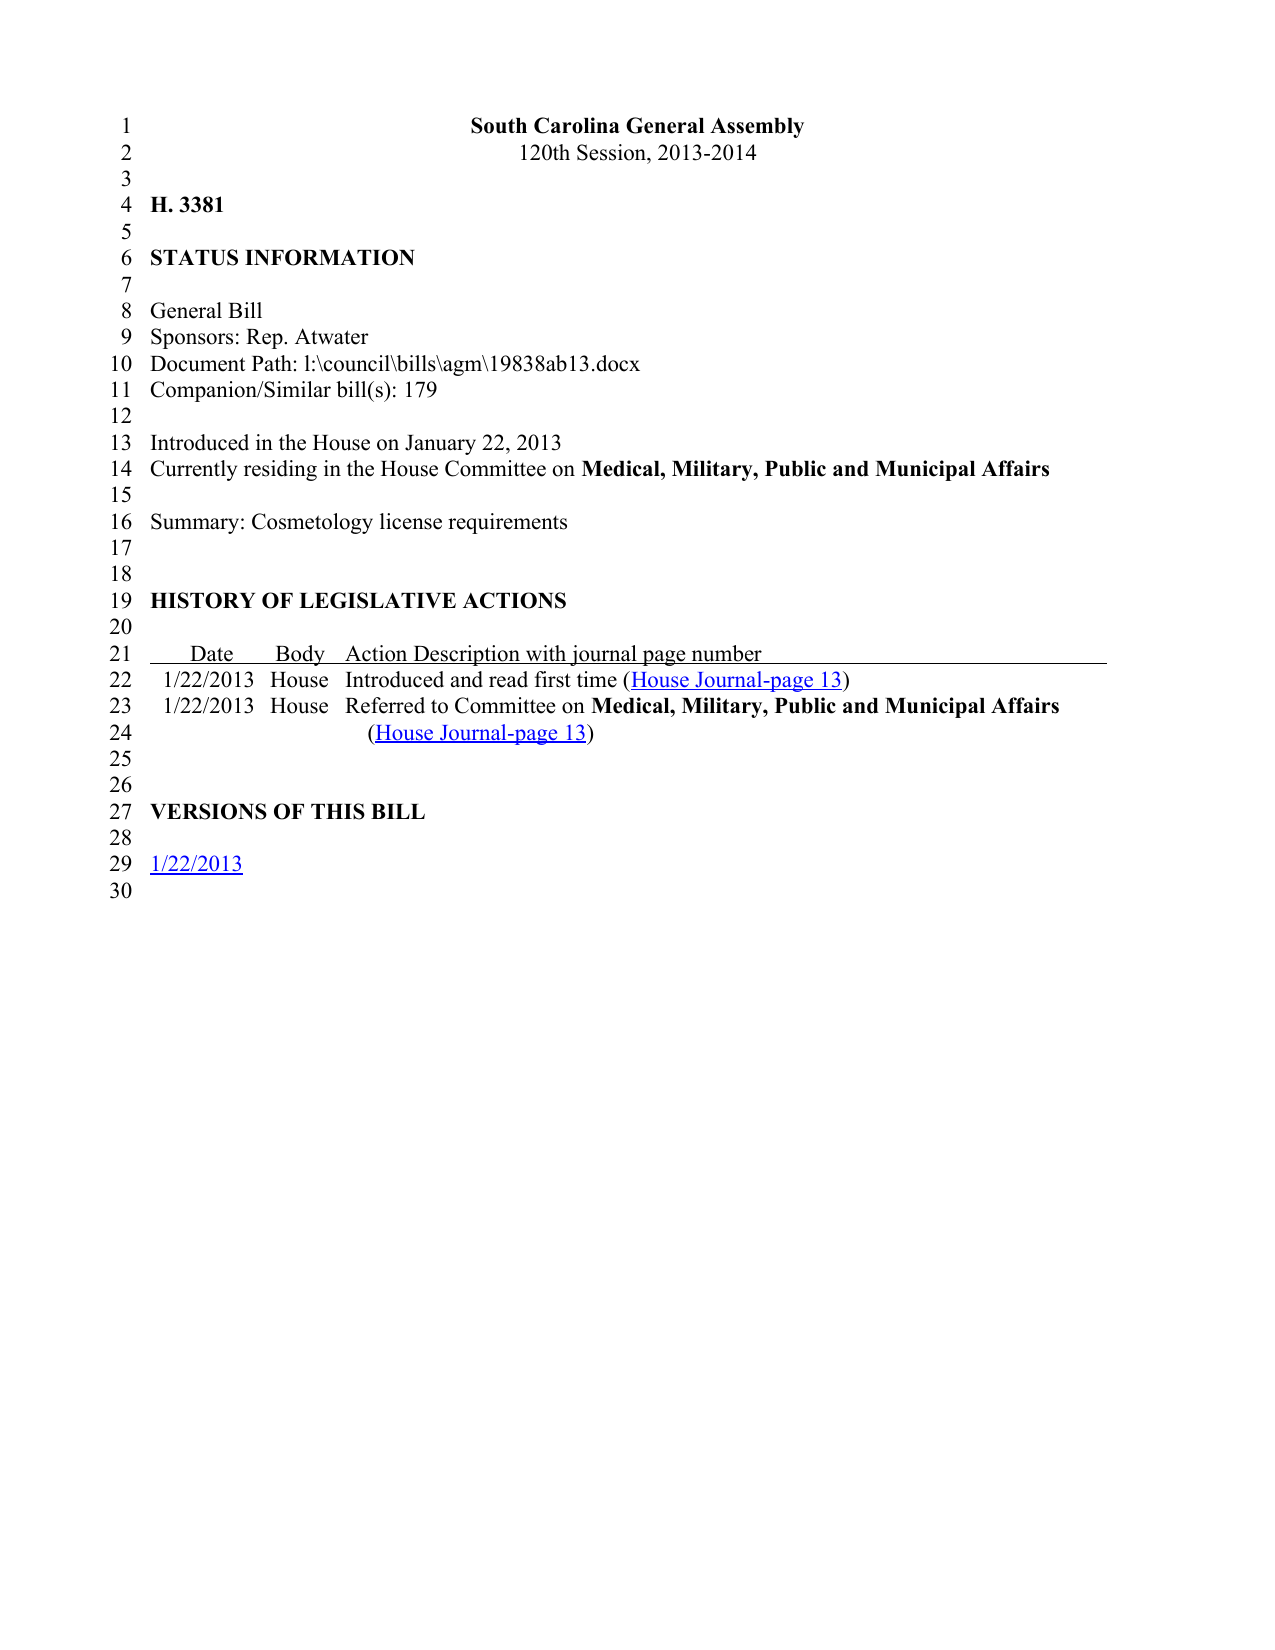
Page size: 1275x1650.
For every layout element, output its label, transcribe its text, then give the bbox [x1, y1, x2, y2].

text Companion/Similar bill(s): 179 [150, 376, 1125, 402]
text H. 3381 [150, 192, 1125, 218]
text Date Body Action Description with journal page number [150, 639, 1125, 666]
text 120th Session, 2013-2014 [150, 139, 1125, 165]
text General Bill [150, 297, 1125, 323]
text Currently residing in the House Committee on Medical, Military, Public and Municipal Affairs [150, 455, 1125, 481]
text Sponsors: Rep. Atwater [150, 323, 1125, 350]
text Document Path: l:\council\bills\agm\19838ab13.docx [150, 350, 1125, 376]
text 1/22/2013 [150, 850, 1125, 877]
text South Carolina General Assembly [150, 112, 1125, 139]
text Introduced in the House on January 22, 2013 [150, 429, 1125, 455]
text HISTORY OF LEGISLATIVE ACTIONS [150, 587, 1125, 613]
text 1/22/2013 House Referred to Committee on Medical, Military, Public and Municipal Affairs (House Journal-page 13) [150, 692, 1125, 745]
text STATUS INFORMATION [150, 244, 1125, 271]
text Summary: Cosmetology license requirements [150, 508, 1125, 534]
text VERSIONS OF THIS BILL [150, 798, 1125, 824]
text 1/22/2013 House Introduced and read first time (House Journal-page 13) [150, 666, 1125, 692]
